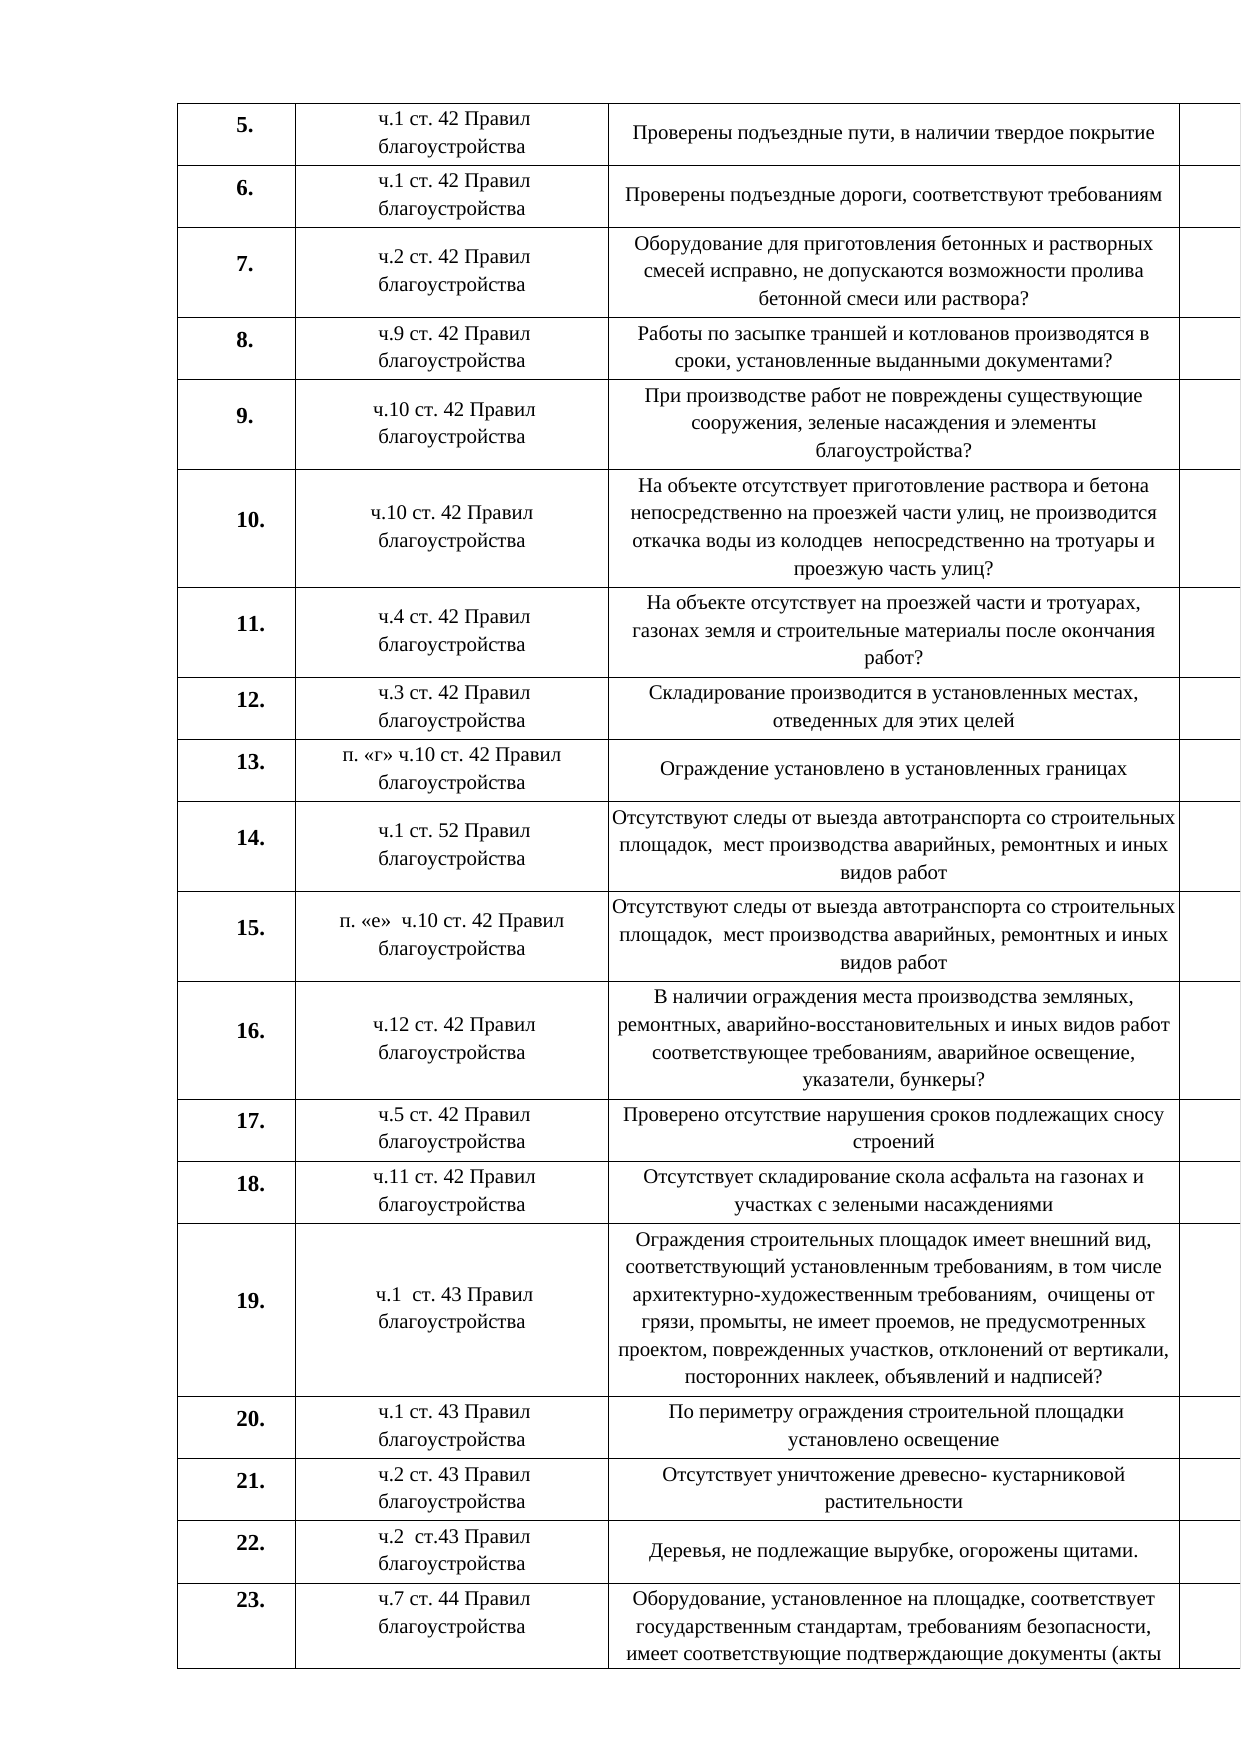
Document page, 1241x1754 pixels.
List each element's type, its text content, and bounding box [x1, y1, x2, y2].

table_cell ч.10 ст. 42 Правил благоустройства [296, 470, 608, 587]
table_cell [296, 1584, 608, 1668]
table_cell [1180, 1100, 1240, 1161]
table_cell Отсутствуют следы от выезда автотранспорта со строительных площадок, мест производства аварийных, ремонтных и иных видов работ [609, 802, 1179, 891]
table_cell [1180, 740, 1240, 801]
table_cell [178, 1459, 295, 1520]
table_cell [178, 1100, 295, 1161]
table_cell [1180, 678, 1240, 739]
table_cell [609, 1584, 1179, 1668]
table_cell [178, 470, 295, 587]
table_cell [1180, 104, 1240, 165]
table_cell [1180, 802, 1240, 891]
table_cell Проверены подъездные пути, в наличии твердое покрытие [609, 104, 1179, 165]
table_cell [178, 380, 295, 469]
table_cell [1180, 588, 1240, 677]
table_cell [178, 802, 295, 891]
table_cell [1180, 380, 1240, 469]
table_cell [178, 104, 295, 165]
table_cell На объекте отсутствует на проезжей части и тротуарах, газонах земля и строительные материалы после окончания работ? [609, 588, 1179, 677]
table_cell [1180, 318, 1240, 379]
table_cell [1180, 1397, 1240, 1458]
table_cell [178, 740, 295, 801]
table_cell Работы по засыпке траншей и котлованов производятся в сроки, установленные выданными документами? [609, 318, 1179, 379]
table_cell [1180, 1584, 1240, 1668]
table_cell Деревья, не подлежащие вырубке, огорожены щитами. [609, 1521, 1179, 1583]
table_cell [178, 892, 295, 981]
table_cell ч.1 ст. 42 Правил благоустройства [296, 104, 608, 165]
table_cell [178, 982, 295, 1098]
table_cell [178, 588, 295, 677]
table_cell ч.1 ст. 52 Правил благоустройства [296, 802, 608, 891]
table_cell ч.2 ст. 42 Правил благоустройства [296, 228, 608, 317]
table_cell [178, 678, 295, 739]
table_cell Проверены подъездные дороги, соответствуют требованиям [609, 166, 1179, 227]
table_cell ч.1 ст. 43 Правил благоустройства [296, 1224, 608, 1396]
table_cell [1180, 892, 1240, 981]
table_cell Складирование производится в установленных местах, отведенных для этих целей [609, 678, 1179, 739]
table_cell ч.2 ст.43 Правил благоустройства [296, 1521, 608, 1583]
table_cell [178, 318, 295, 379]
table_cell ч.10 ст. 42 Правил благоустройства [296, 380, 608, 469]
table_cell [1180, 228, 1240, 317]
table_cell ч.1 ст. 42 Правил благоустройства [296, 166, 608, 227]
table_cell [1180, 982, 1240, 1098]
table_cell Отсутствует уничтожение древесно- кустарниковой растительности [609, 1459, 1179, 1520]
table_cell В наличии ограждения места производства земляных, ремонтных, аварийно-восстановительных и иных видов работ соответствующее требованиям, аварийное освещение, указатели, бункеры? [609, 982, 1179, 1098]
table_cell [178, 228, 295, 317]
table_cell Ограждение установлено в установленных границах [609, 740, 1179, 801]
table_cell ч.5 ст. 42 Правил благоустройства [296, 1100, 608, 1161]
table_cell ч.2 ст. 43 Правил благоустройства [296, 1459, 608, 1520]
table_cell ч.11 ст. 42 Правил благоустройства [296, 1162, 608, 1223]
table_cell п. «г» ч.10 ст. 42 Правил благоустройства [296, 740, 608, 801]
table_cell По периметру ограждения строительной площадки установлено освещение [609, 1397, 1179, 1458]
table_cell Отсутствуют следы от выезда автотранспорта со строительных площадок, мест производства аварийных, ремонтных и иных видов работ [609, 892, 1179, 981]
table_cell Ограждения строительных площадок имеет внешний вид, соответствующий установленным требованиям, в том числе архитектурно-художественным требованиям, очищены от грязи, промыты, не имеет проемов, не предусмотренных проектом, поврежденных участков, отклонений от вертикали, посторонних наклеек, объявлений и надписей? [609, 1224, 1179, 1396]
table_cell [178, 166, 295, 227]
table_cell [1180, 470, 1240, 587]
table_cell Оборудование для приготовления бетонных и растворных смесей исправно, не допускаются возможности пролива бетонной смеси или раствора? [609, 228, 1179, 317]
table_cell [178, 1224, 295, 1396]
table_cell ч.9 ст. 42 Правил благоустройства [296, 318, 608, 379]
table_cell ч.12 ст. 42 Правил благоустройства [296, 982, 608, 1098]
table_cell п. «е» ч.10 ст. 42 Правил благоустройства [296, 892, 608, 981]
table_cell [1180, 1521, 1240, 1583]
table_cell [178, 1397, 295, 1458]
table_cell ч.4 ст. 42 Правил благоустройства [296, 588, 608, 677]
table_cell [1180, 166, 1240, 227]
table_cell Проверено отсутствие нарушения сроков подлежащих сносу строений [609, 1100, 1179, 1161]
table_cell [178, 1521, 295, 1583]
table_cell [1180, 1224, 1240, 1396]
table_cell [178, 1584, 295, 1668]
table_cell [1180, 1162, 1240, 1223]
table_cell ч.3 ст. 42 Правил благоустройства [296, 678, 608, 739]
table_cell ч.1 ст. 43 Правил благоустройства [296, 1397, 608, 1458]
table_cell При производстве работ не повреждены существующие сооружения, зеленые насаждения и элементы благоустройства? [609, 380, 1179, 469]
table_cell Отсутствует складирование скола асфальта на газонах и участках с зелеными насаждениями [609, 1162, 1179, 1223]
table_cell [178, 1162, 295, 1223]
table_cell На объекте отсутствует приготовление раствора и бетона непосредственно на проезжей части улиц, не производится откачка воды из колодцев непосредственно на тротуары и проезжую часть улиц? [609, 470, 1179, 587]
table_cell [1180, 1459, 1240, 1520]
